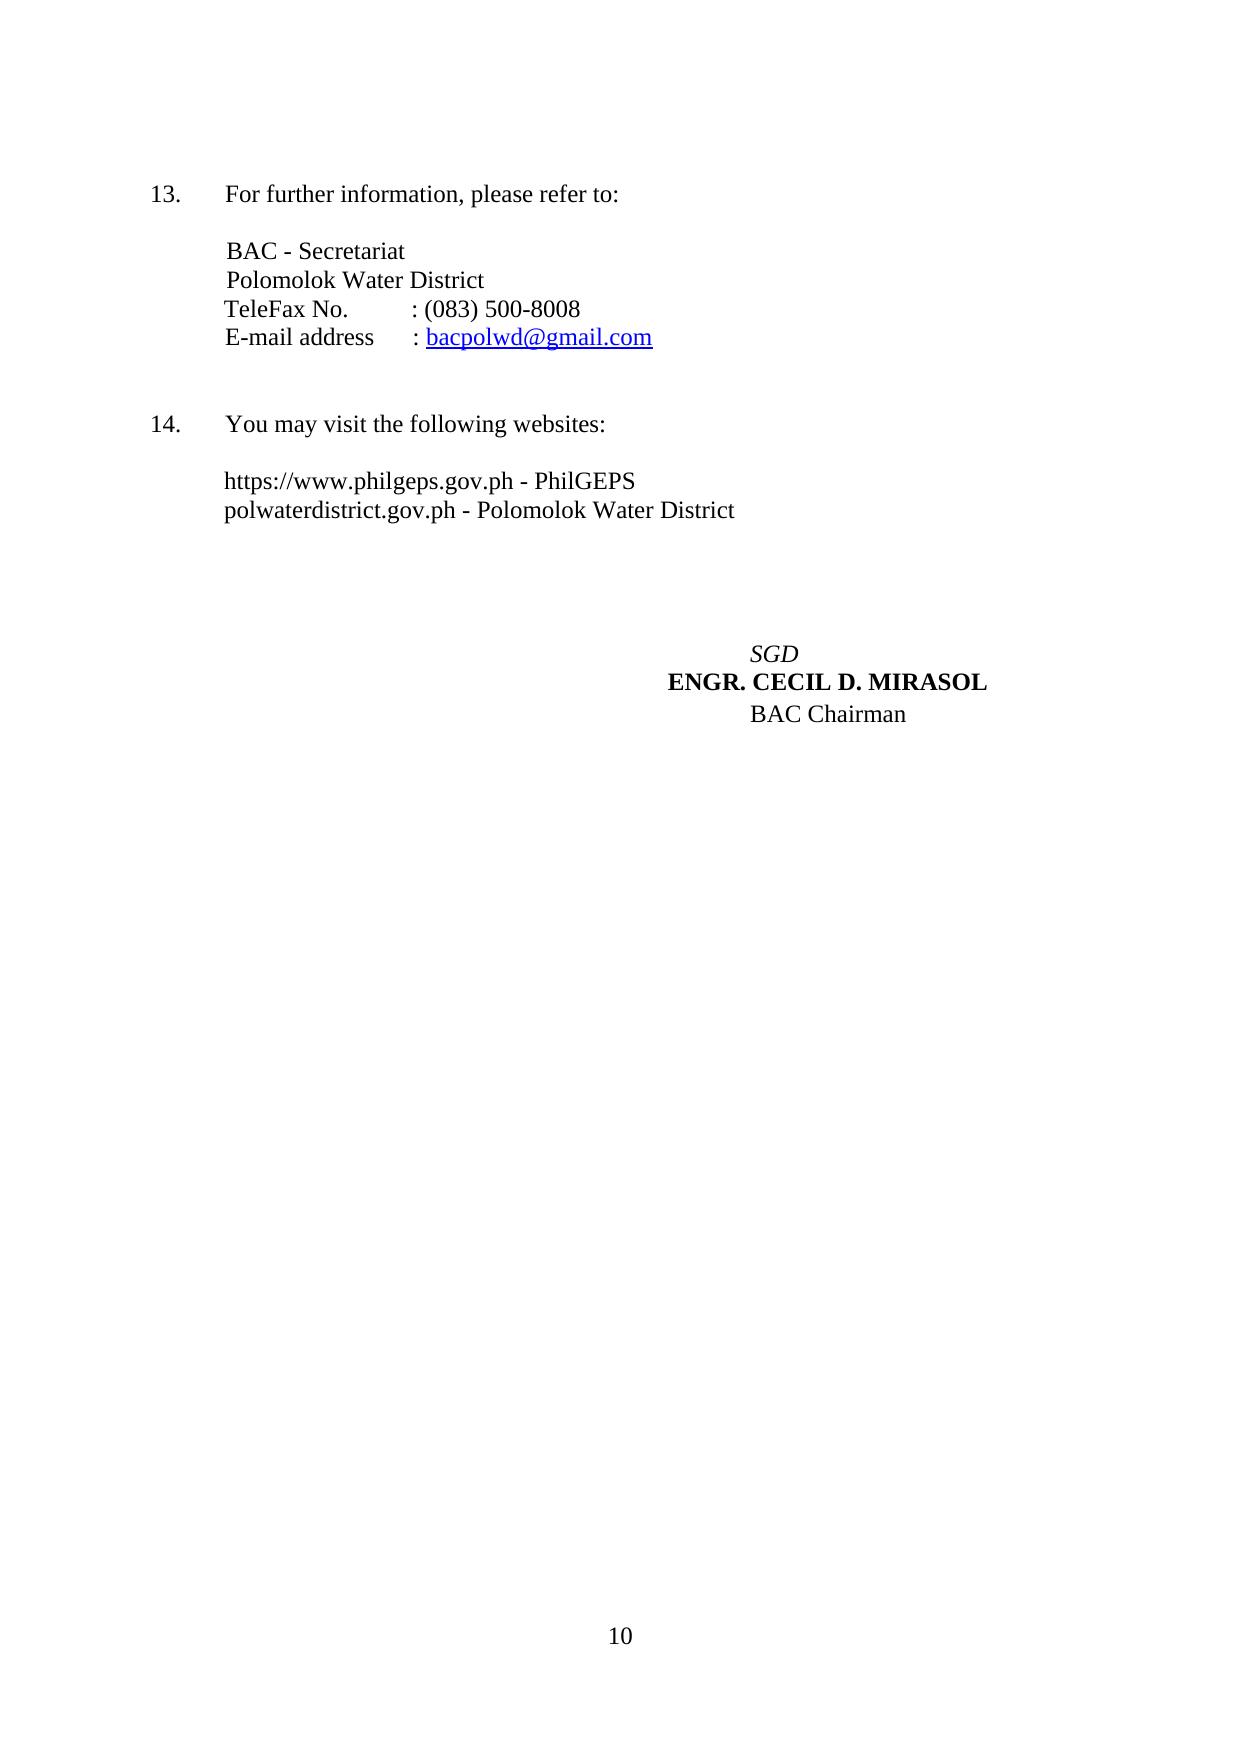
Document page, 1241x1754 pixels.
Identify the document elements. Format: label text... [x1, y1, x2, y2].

text E-mail address : bacpolwd@gmail.com [225, 322, 1087, 351]
text BAC - Secretariat [226, 236, 1090, 265]
text ENGR. CECIL D. MIRASOL [225, 667, 988, 696]
text https://www.philgeps.gov.ph - PhilGEPS [224, 466, 1087, 495]
text TeleFax No. : (083) 500-8008 [148, 294, 1090, 322]
text SGD [150, 639, 1087, 667]
list You may visit the following websites: [150, 409, 1087, 437]
text polwaterdistrict.gov.ph - Polomolok Water District [224, 495, 1087, 524]
text BAC Chairman [150, 699, 1087, 727]
text Polomolok Water District [226, 265, 1090, 294]
list For further information, please refer to: [150, 179, 1087, 207]
